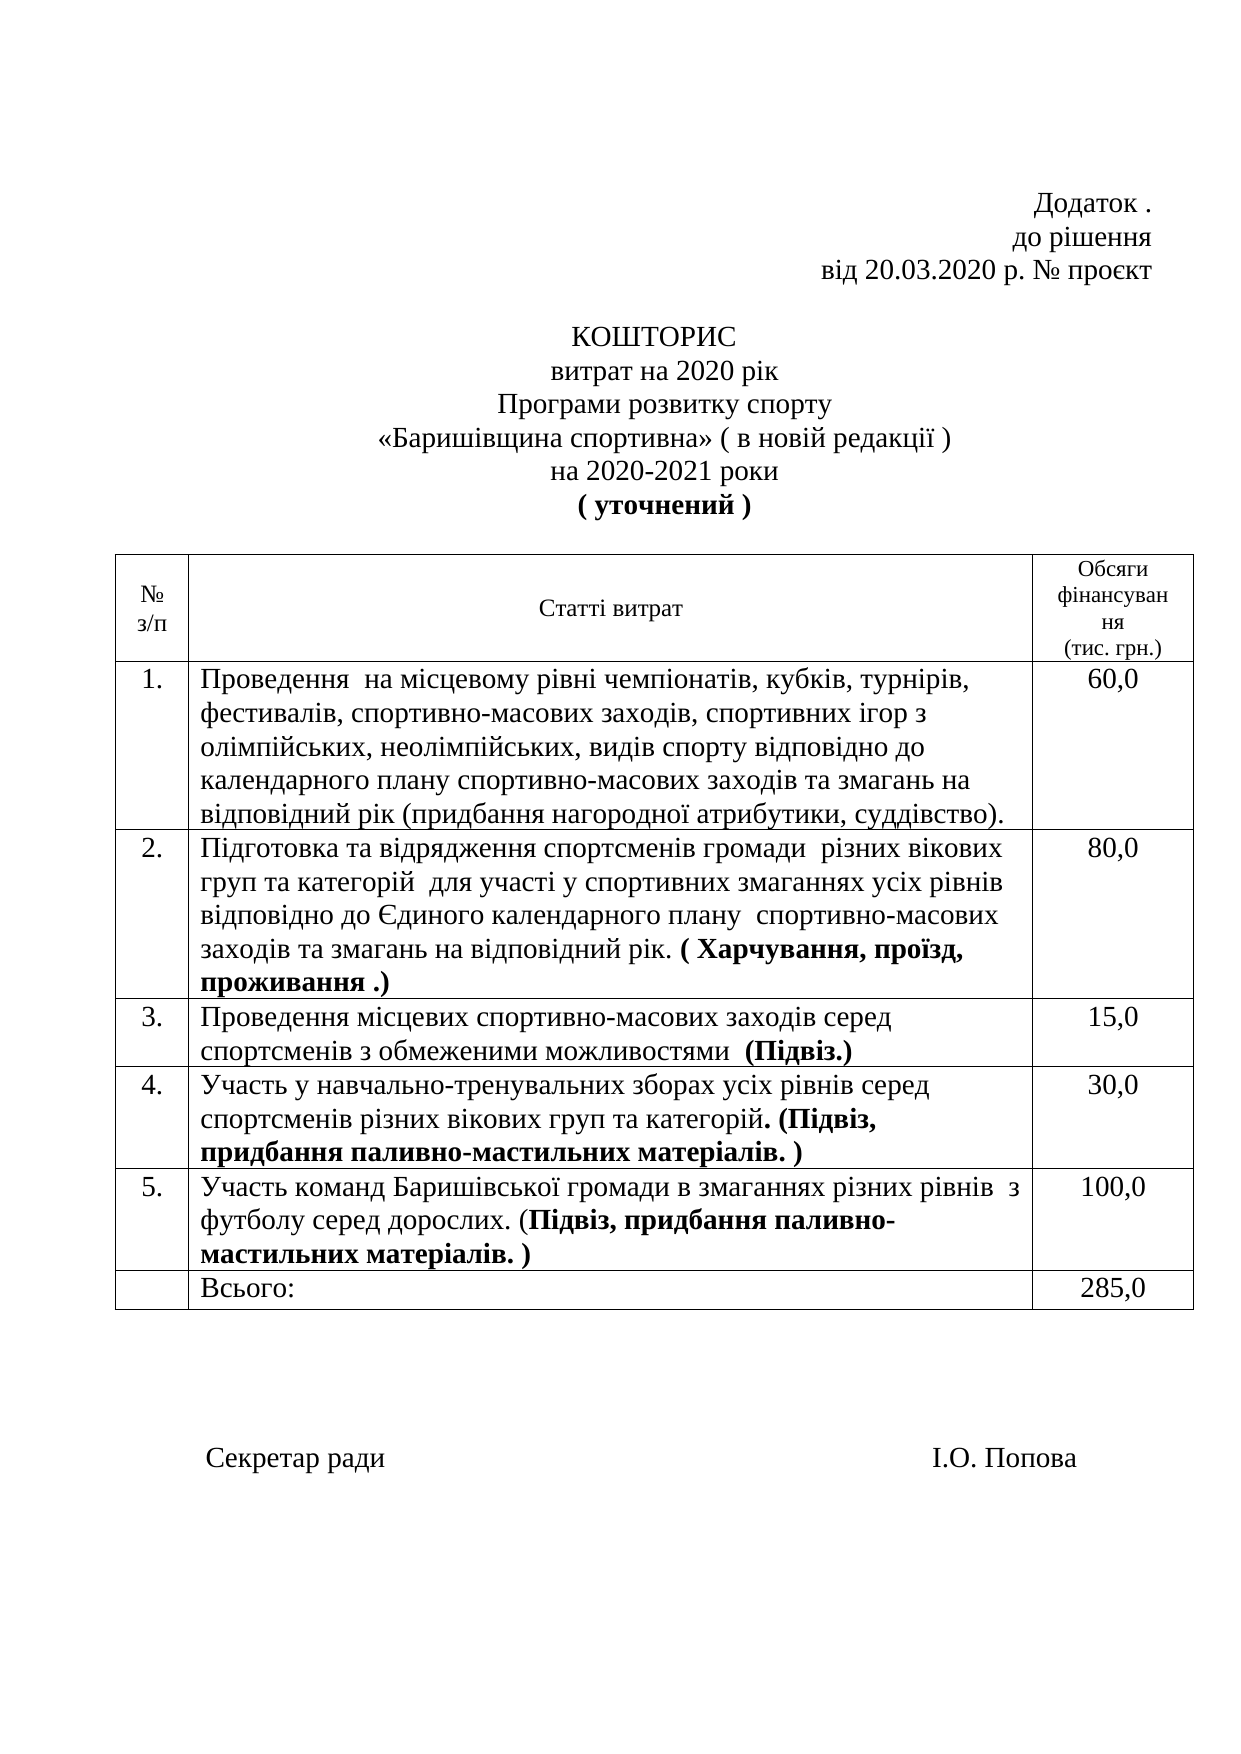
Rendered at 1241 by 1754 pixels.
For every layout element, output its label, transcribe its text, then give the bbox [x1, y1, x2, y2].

table_cell Проведення місцевих спортивно-масових заходів серед спортсменів з обмеженими можливостями (Підвіз.) [189, 999, 1032, 1066]
text КОШТОРИС [177, 319, 1152, 353]
text Додаток . [177, 185, 1152, 219]
table_cell 285,0 [1033, 1271, 1193, 1309]
text ( уточнений ) [177, 487, 1152, 521]
text Програми розвитку спорту [177, 386, 1152, 420]
table_cell 80,0 [1033, 830, 1193, 998]
table_header Обсяги фінансуван ня (тис. грн.) [1033, 555, 1193, 661]
table_cell 3. [116, 999, 188, 1066]
text до рішення [177, 219, 1152, 252]
text від 20.03.2020 р. № проєкт [177, 252, 1152, 286]
table_cell 2. [116, 830, 188, 998]
table_cell Всього: [189, 1271, 1032, 1309]
table_header № з/п [116, 555, 188, 661]
table_cell 30,0 [1033, 1067, 1193, 1168]
table_cell Участь у навчально-тренувальних зборах усіх рівнів серед спортсменів різних вікових груп та категорій. (Підвіз, придбання паливно-мастильних матеріалів. ) [189, 1067, 1032, 1168]
table_cell Підготовка та відрядження спортсменів громади різних вікових груп та категорій для участі у спортивних змаганнях усіх рівнів відповідно до Єдиного календарного плану спортивно-масових заходів та змагань на відповідний рік. ( Харчування, проїзд, проживання .) [189, 830, 1032, 998]
table_cell [116, 1271, 188, 1309]
text Секретар ради І.О. Попова [103, 1440, 1152, 1473]
text «Баришівщина спортивна» ( в новій редакції ) [177, 420, 1152, 453]
text витрат на 2020 рік [177, 353, 1152, 386]
table_cell Проведення на місцевому рівні чемпіонатів, кубків, турнірів, фестивалів, спортивно-масових заходів, спортивних ігор з олімпійських, неолімпійських, видів спорту відповідно до календарного плану спортивно-масових заходів та змагань на відповідний рік (придбання нагородної атрибутики, суддівство). [189, 662, 1032, 829]
table_cell 15,0 [1033, 999, 1193, 1066]
table_cell Участь команд Баришівської громади в змаганнях різних рівнів з футболу серед дорослих. (Підвіз, придбання паливно-мастильних матеріалів. ) [189, 1169, 1032, 1269]
table_cell 1. [116, 662, 188, 829]
table_header Статті витрат [189, 555, 1032, 661]
text на 2020-2021 роки [177, 453, 1152, 487]
table_cell 5. [116, 1169, 188, 1269]
table_cell 100,0 [1033, 1169, 1193, 1269]
table_cell 4. [116, 1067, 188, 1168]
table_cell 60,0 [1033, 662, 1193, 829]
